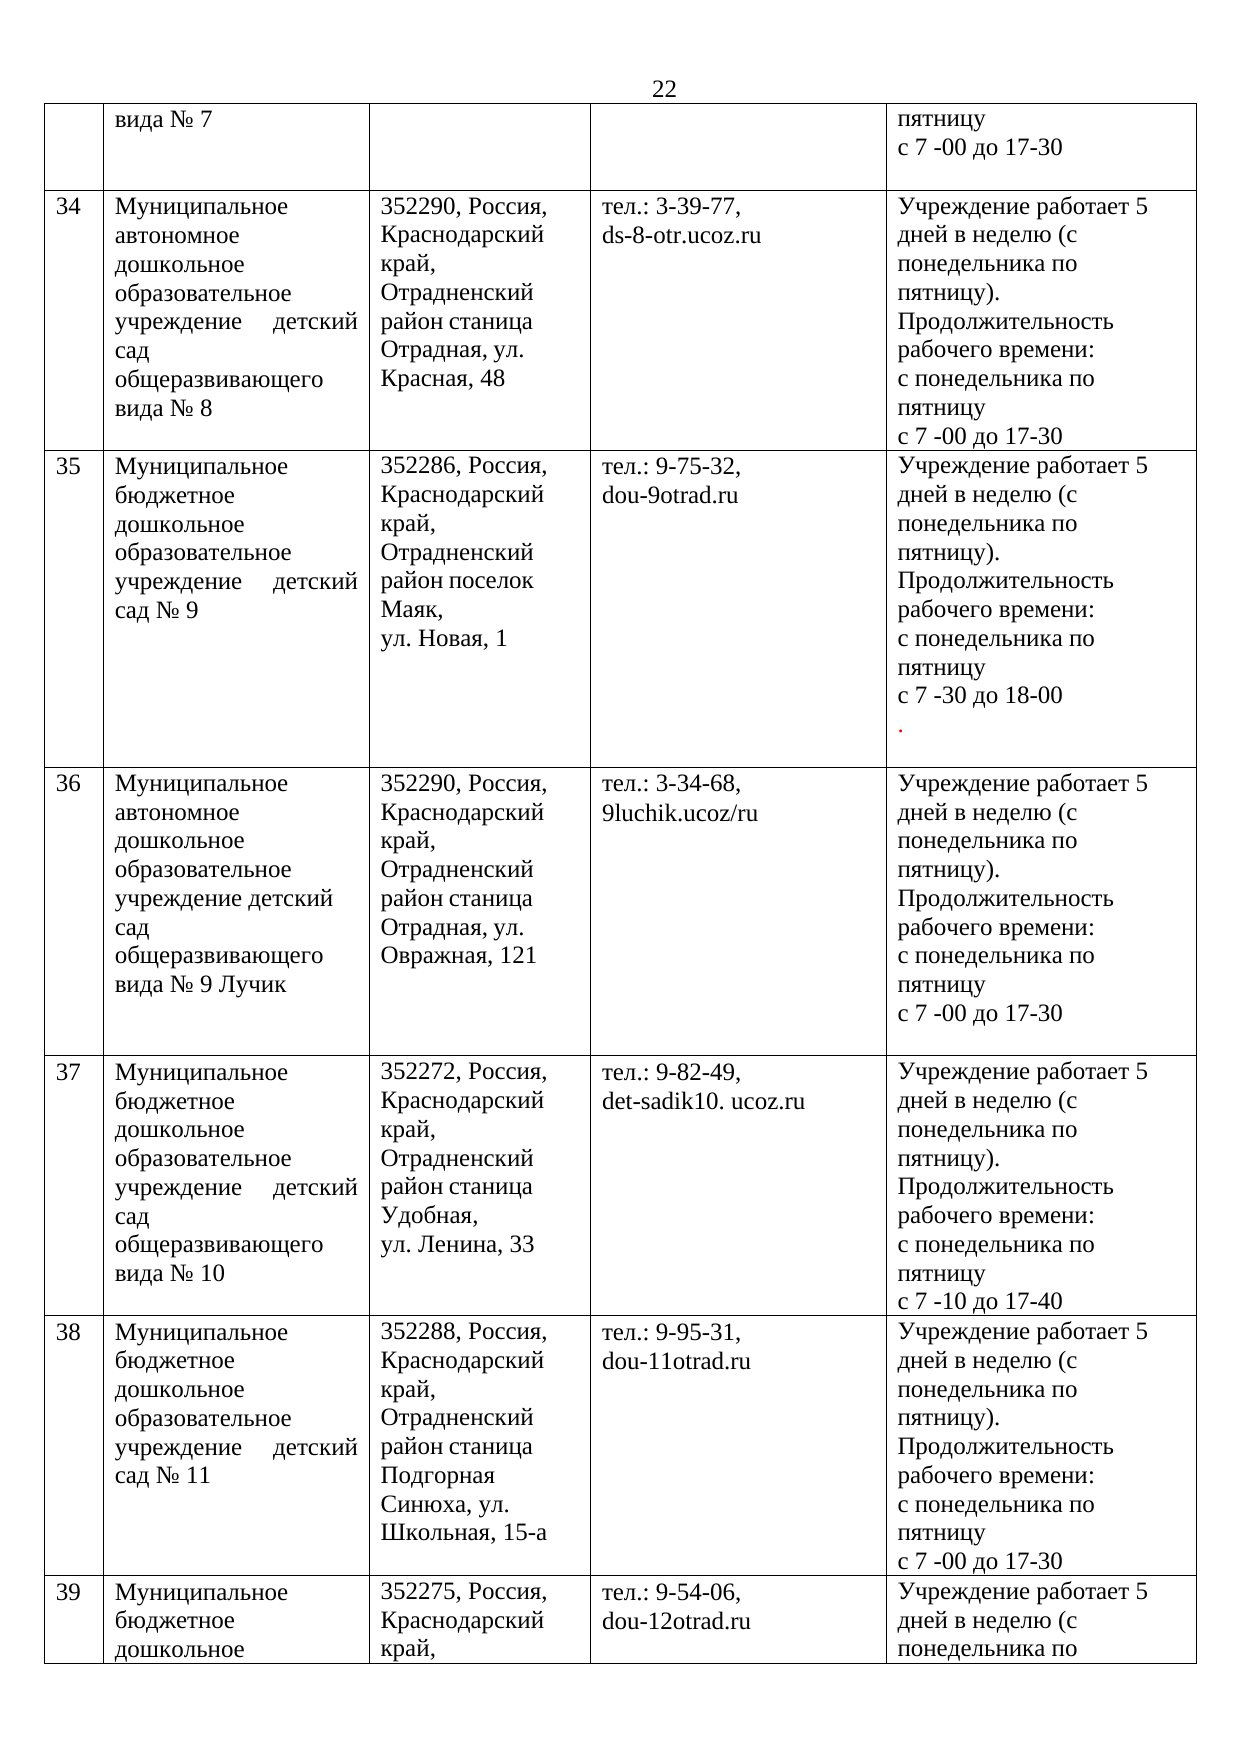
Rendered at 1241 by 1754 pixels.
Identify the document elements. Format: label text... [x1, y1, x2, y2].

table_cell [370, 104, 590, 190]
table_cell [887, 1576, 1196, 1663]
table_cell 352290, Россия, Краснодарский край, Отрадненский район станица Отрадная, ул. Красная, 48 [370, 191, 590, 449]
table_cell Муниципальное автономное дошкольное образовательное учреждение детский сад общеразвивающего вида № 9 Лучик [104, 768, 369, 1055]
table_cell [591, 1576, 886, 1663]
table_cell 352286, Россия, Краснодарский край, Отрадненский район поселок Маяк, ул. Новая, 1 [370, 451, 590, 767]
table_cell 37 [45, 1056, 103, 1315]
table_cell тел.: 3-39-77, ds-8-otr.ucoz.ru [591, 191, 886, 449]
table_cell Учреждение работает 5 дней в неделю (с понедельника по пятницу). Продолжительность рабочего времени: с понедельника по пятницу с 7 -00 до 17-30 [887, 191, 1196, 449]
table_cell 35 [45, 451, 103, 767]
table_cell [104, 1576, 369, 1663]
table_cell тел.: 9-75-32, dou-9otrad.ru [591, 451, 886, 767]
table_cell тел.: 9-95-31, dou-11otrad.ru [591, 1316, 886, 1575]
table_cell Муниципальное автономное дошкольное образовательное учреждение детский сад общеразвивающего вида № 8 [104, 191, 369, 449]
table_cell Муниципальное бюджетное дошкольное образовательное учреждение детский сад № 11 [104, 1316, 369, 1575]
table_cell Учреждение работает 5 дней в неделю (с понедельника по пятницу). Продолжительность рабочего времени: с понедельника по пятницу с 7 -10 до 17-40 [887, 1056, 1196, 1315]
table_cell тел.: 3-34-68, 9luchik.ucoz/ru [591, 768, 886, 1055]
table_cell Муниципальное бюджетное дошкольное образовательное учреждение детский сад общеразвивающего вида № 10 [104, 1056, 369, 1315]
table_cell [887, 104, 1196, 190]
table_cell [104, 104, 369, 190]
table_cell 34 [45, 191, 103, 449]
table_cell 352272, Россия, Краснодарский край, Отрадненский район станица Удобная, ул. Ленина, 33 [370, 1056, 590, 1315]
table_cell Учреждение работает 5 дней в неделю (с понедельника по пятницу). Продолжительность рабочего времени: с понедельника по пятницу с 7 -00 до 17-30 [887, 768, 1196, 1055]
table_cell Учреждение работает 5 дней в неделю (с понедельника по пятницу). Продолжительность рабочего времени: с понедельника по пятницу с 7 -30 до 18-00 . [887, 451, 1196, 767]
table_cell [370, 1576, 590, 1663]
table_cell Учреждение работает 5 дней в неделю (с понедельника по пятницу). Продолжительность рабочего времени: с понедельника по пятницу с 7 -00 до 17-30 [887, 1316, 1196, 1575]
table_cell 352290, Россия, Краснодарский край, Отрадненский район станица Отрадная, ул. Овражная, 121 [370, 768, 590, 1055]
table_cell 38 [45, 1316, 103, 1575]
table_cell тел.: 9-82-49, det-sadik10. ucoz.ru [591, 1056, 886, 1315]
table_cell 352288, Россия, Краснодарский край, Отрадненский район станица Подгорная Синюха, ул. Школьная, 15-а [370, 1316, 590, 1575]
table_cell 33 [45, 104, 103, 190]
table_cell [591, 104, 886, 190]
table_cell 36 [45, 768, 103, 1055]
table_cell Муниципальное бюджетное дошкольное образовательное учреждение детский сад № 9 [104, 451, 369, 767]
table_cell 39 [45, 1576, 103, 1663]
